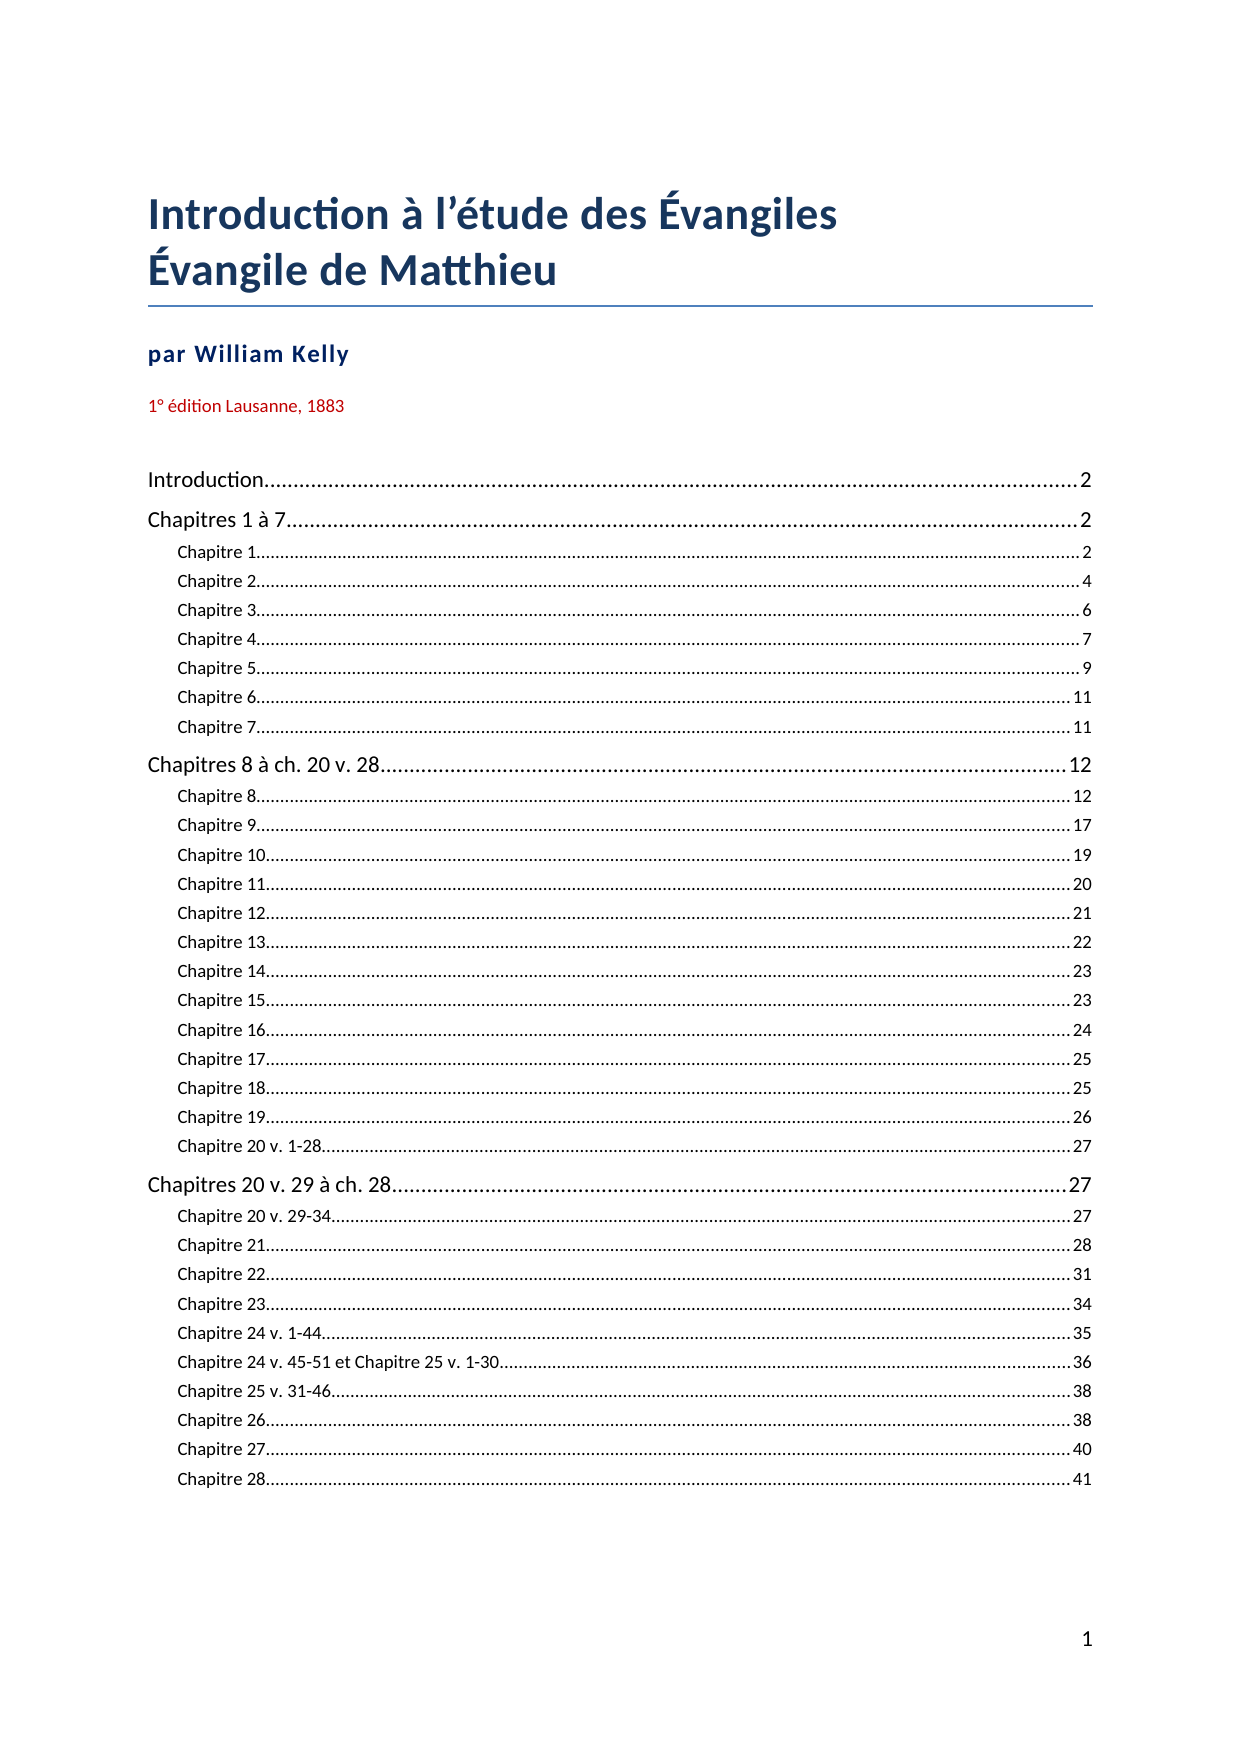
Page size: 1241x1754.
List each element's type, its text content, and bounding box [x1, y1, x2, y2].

text Chapitre 7 11 [177, 715, 1093, 738]
text Chapitres 1 à 7 2 [148, 506, 1093, 533]
text Chapitre 3 6 [177, 598, 1093, 621]
text Chapitre 1 2 [177, 540, 1093, 563]
text Chapitre 28 41 [177, 1467, 1093, 1489]
text Chapitre 24 v. 45-51 et Chapitre 25 v. 1-30 36 [177, 1350, 1093, 1373]
text Chapitre 24 v. 1-44 35 [177, 1321, 1093, 1344]
text Chapitre 17 25 [177, 1047, 1093, 1070]
text Chapitre 13 22 [177, 930, 1093, 953]
text Chapitre 22 31 [177, 1262, 1093, 1285]
text Chapitres 20 v. 29 à ch. 28 27 [148, 1170, 1093, 1198]
text Chapitre 14 23 [177, 959, 1093, 982]
text Chapitre 16 24 [177, 1018, 1093, 1041]
text Chapitre 21 28 [177, 1233, 1093, 1256]
text Chapitre 6 11 [177, 686, 1093, 708]
text Chapitre 19 26 [177, 1105, 1093, 1128]
text Chapitre 15 23 [177, 989, 1093, 1012]
text Chapitre 27 40 [177, 1437, 1093, 1460]
text Chapitres 8 à ch. 20 v. 28 12 [148, 750, 1093, 778]
text Chapitre 2 4 [177, 569, 1093, 592]
text Chapitre 23 34 [177, 1292, 1093, 1314]
text Chapitre 10 19 [177, 843, 1093, 866]
text Chapitre 20 v. 29-34 27 [177, 1204, 1093, 1227]
text Chapitre 8 12 [177, 784, 1093, 807]
text Chapitre 18 25 [177, 1076, 1093, 1099]
text Chapitre 20 v. 1-28 27 [177, 1134, 1093, 1157]
text Chapitre 9 17 [177, 814, 1093, 837]
text Chapitre 4 7 [177, 627, 1093, 650]
text Chapitre 25 v. 31-46 38 [177, 1379, 1093, 1402]
title Introduction à l’étude des Évangiles [148, 185, 1093, 241]
text Introduction 2 [148, 465, 1093, 493]
text 1° édition Lausanne, 1883 [148, 394, 1093, 417]
text Chapitre 26 38 [177, 1408, 1093, 1431]
text Chapitre 5 9 [177, 656, 1093, 679]
subtitle par William Kelly [148, 339, 1093, 369]
text Chapitre 11 20 [177, 872, 1093, 895]
title Évangile de Matthieu [148, 241, 1093, 305]
text Chapitre 12 21 [177, 901, 1093, 924]
